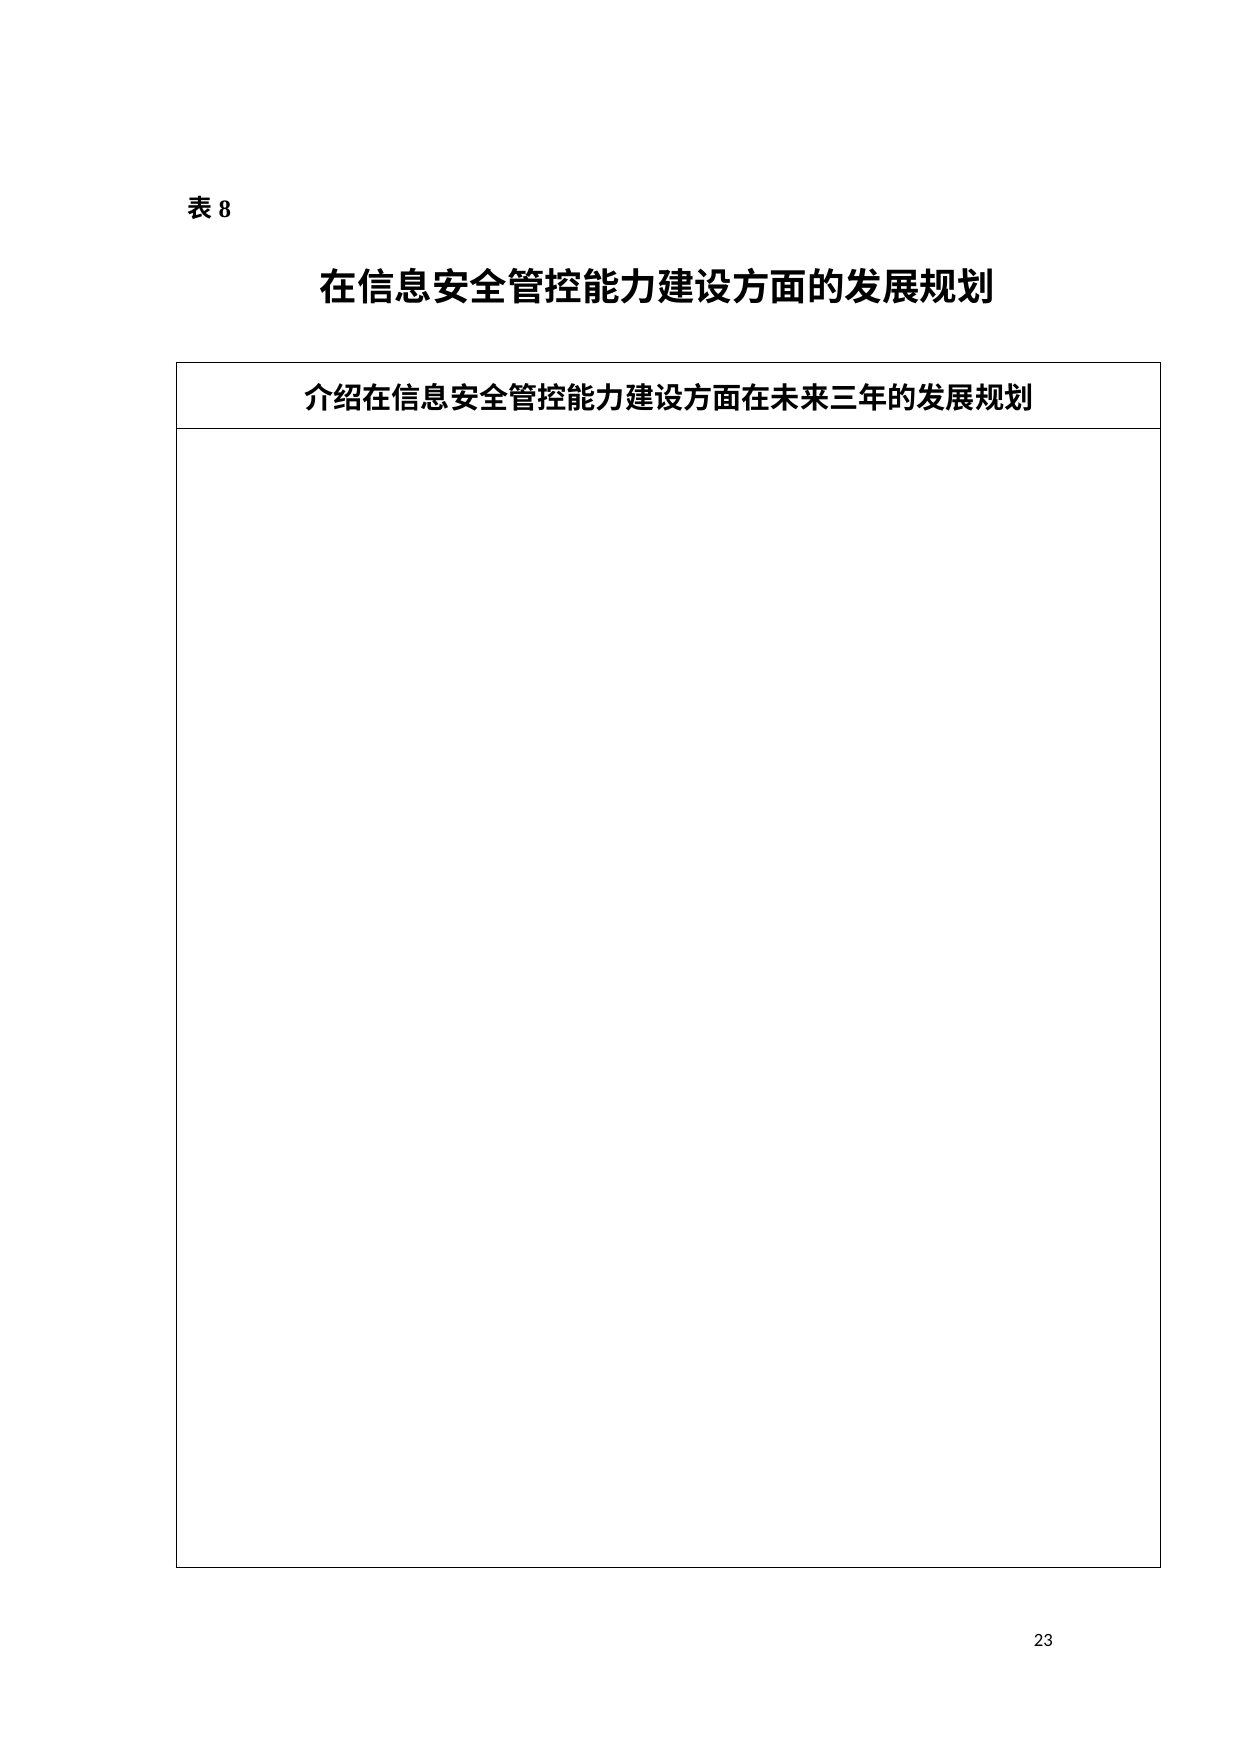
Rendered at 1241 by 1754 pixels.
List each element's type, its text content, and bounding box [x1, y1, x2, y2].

table_header 介绍在信息安全管控能力建设方面在未来三年的发展规划 [177, 363, 1160, 428]
text 在信息安全管控能力建设方面的发展规划 [187, 252, 1053, 317]
text 表 8 [187, 174, 1053, 239]
table_cell [177, 429, 1160, 1567]
